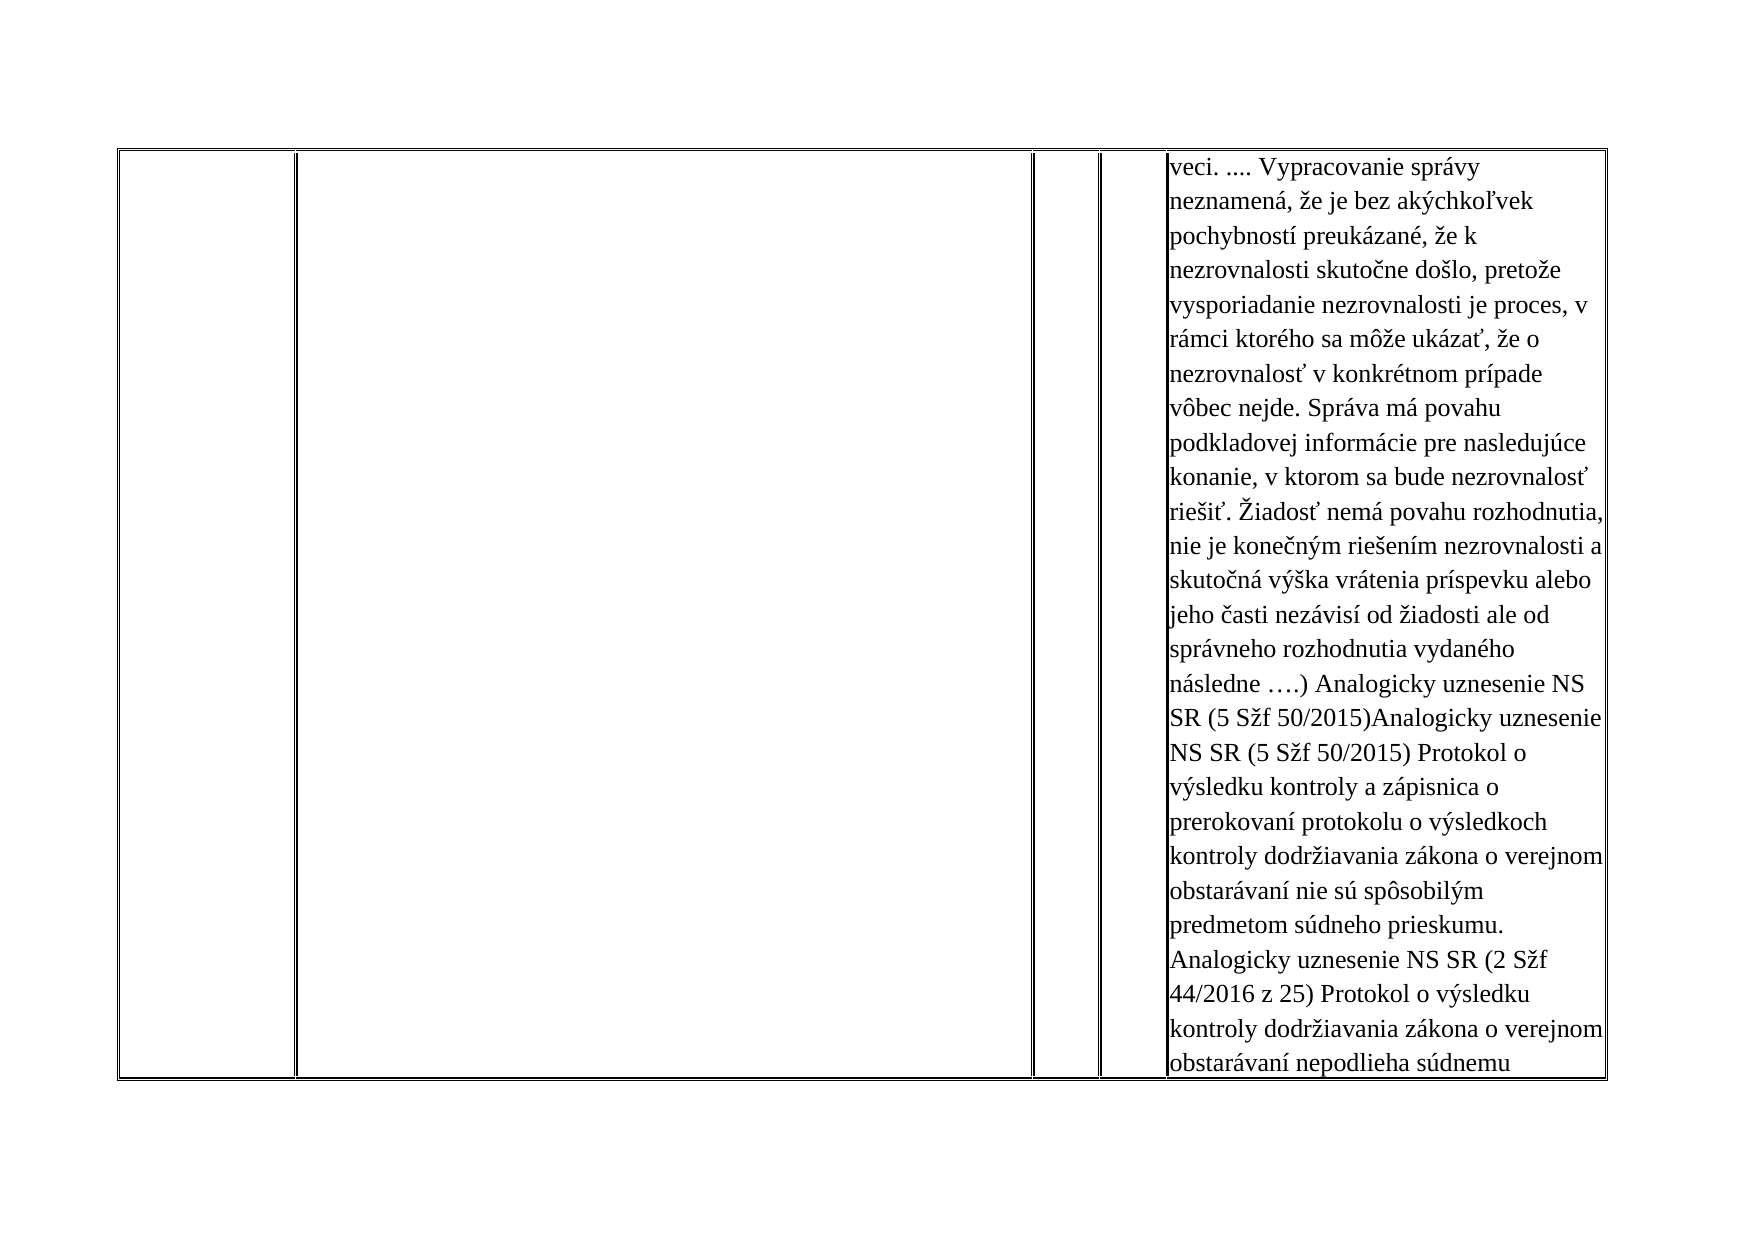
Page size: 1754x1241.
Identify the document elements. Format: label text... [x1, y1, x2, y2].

table_cell Z [1033, 149, 1100, 1077]
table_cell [296, 149, 1033, 1077]
table_cell N [1100, 149, 1167, 1077]
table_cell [1167, 151, 1605, 1077]
table_cell MIRRI SR [118, 149, 296, 1077]
